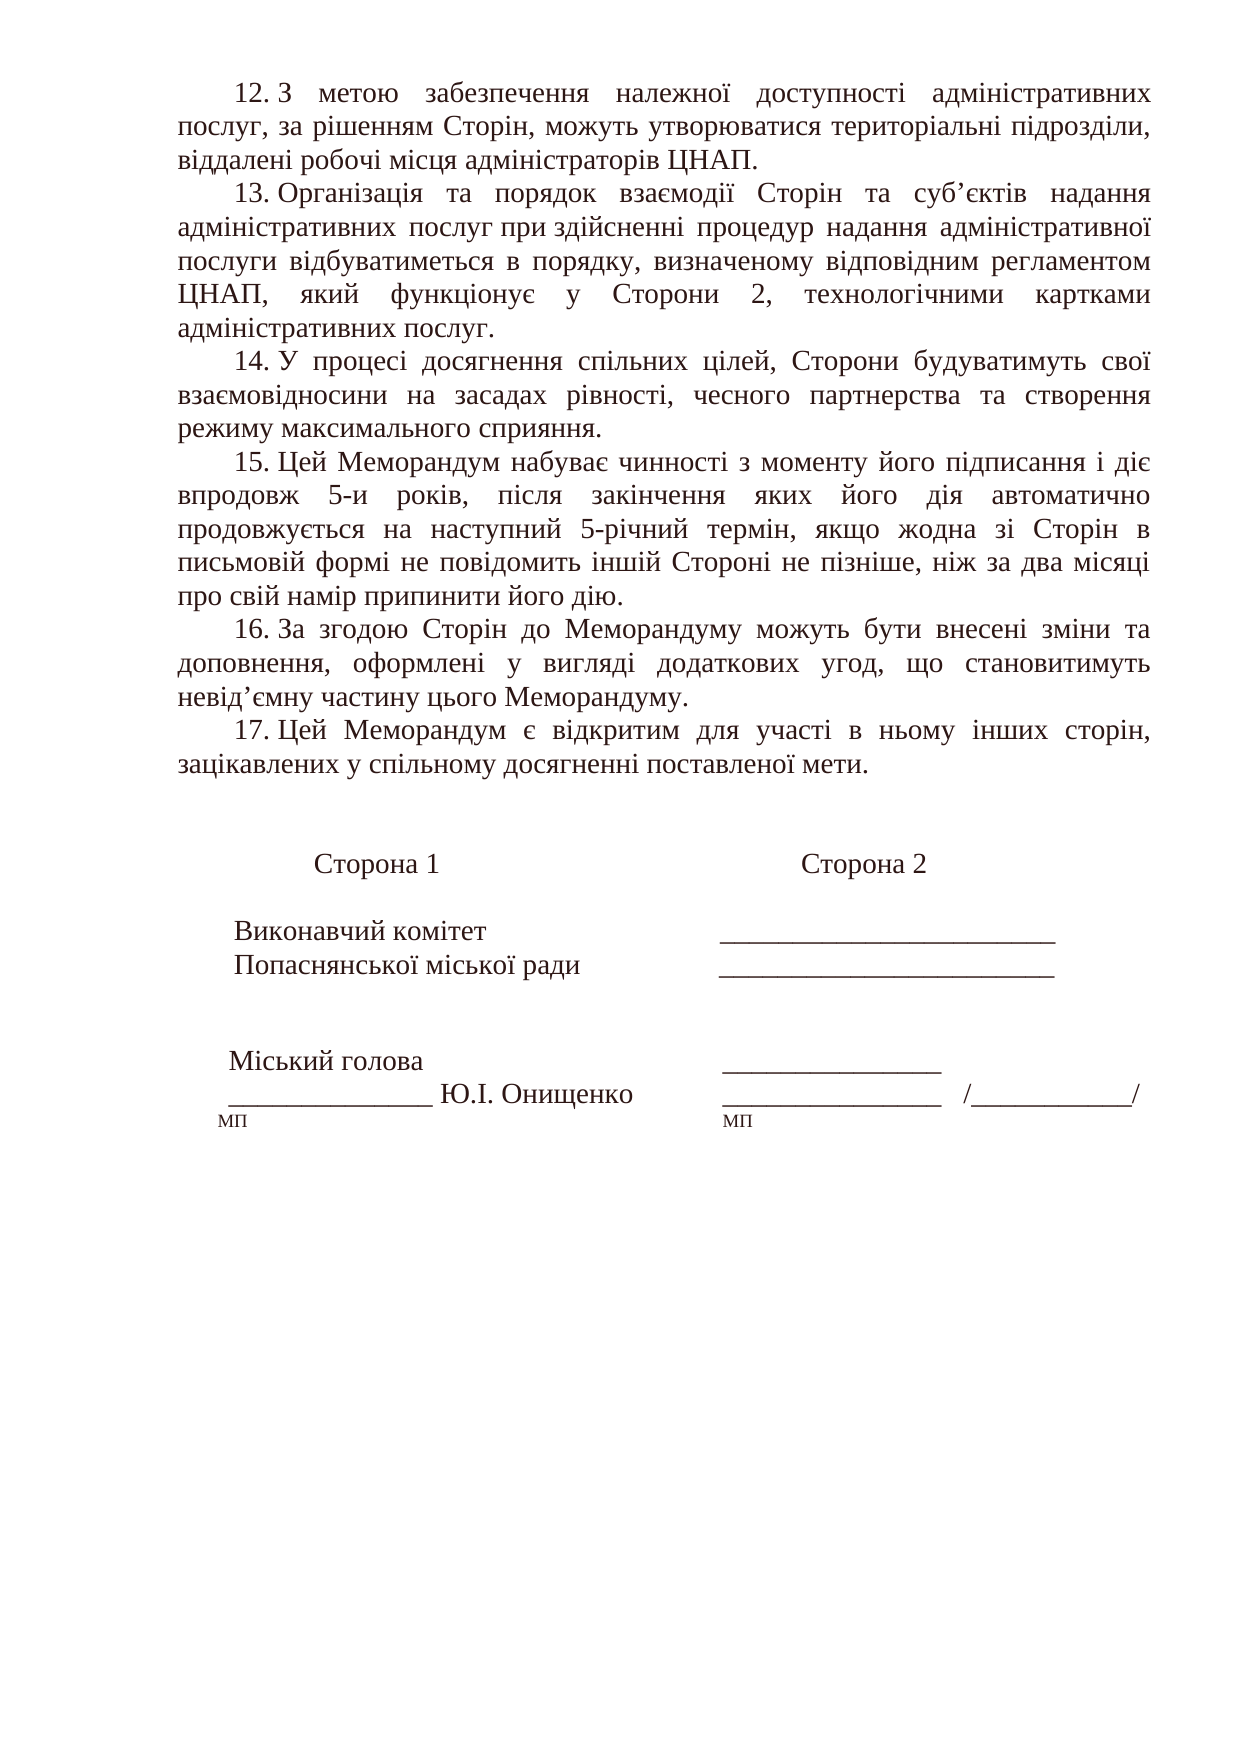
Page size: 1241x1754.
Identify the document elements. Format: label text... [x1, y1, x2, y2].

text ______________ Ю.І. Онищенко _______________ /___________/ [177, 1076, 1152, 1110]
text 17. Цей Меморандум є відкритим для участі в ньому інших сторін, зацікавлених у спільному досягненні поставленої мети. [177, 712, 1152, 779]
text 16. За згодою Сторін до Меморандуму можуть бути внесені зміни та доповнення, оформлені у вигляді додаткових угод, що становитимуть невід’ємну частину цього Меморандуму. [177, 612, 1152, 712]
text 13. Організація та порядок взаємодії Сторін та суб’єктів надання адміністративних послуг при здійсненні процедур надання адміністративної послуги відбуватиметься в порядку, визначеному відповідним регламентом ЦНАП, який функціонує у Сторони 2, технологічними картками адміністративних послуг. [177, 176, 1152, 343]
text 12. З метою забезпечення належної доступності адміністративних послуг, за рішенням Сторін, можуть утворюватися територіальні підрозділи, віддалені робочі місця адміністраторів ЦНАП. [177, 75, 1152, 176]
text Виконавчий комітет _______________________ [177, 913, 1152, 947]
text 14. У процесі досягнення спільних цілей, Сторони будуватимуть свої взаємовідносини на засадах рівності, чесного партнерства та створення режиму максимального сприяння. [177, 343, 1152, 444]
text Сторона 1 Сторона 2 [177, 846, 1152, 880]
text Попаснянської міської ради _______________________ [177, 947, 1152, 981]
text 15. Цей Меморандум набуває чинності з моменту його підписання і діє впродовж 5-и років, після закінчення яких його дія автоматично продовжується на наступний 5-річний термін, якщо жодна зі Сторін в письмовій формі не повідомить іншій Стороні не пізніше, ніж за два місяці про свій намір припинити його дію. [177, 444, 1152, 612]
text Міський голова _______________ [177, 1043, 1152, 1076]
text МП МП [177, 1110, 1152, 1131]
